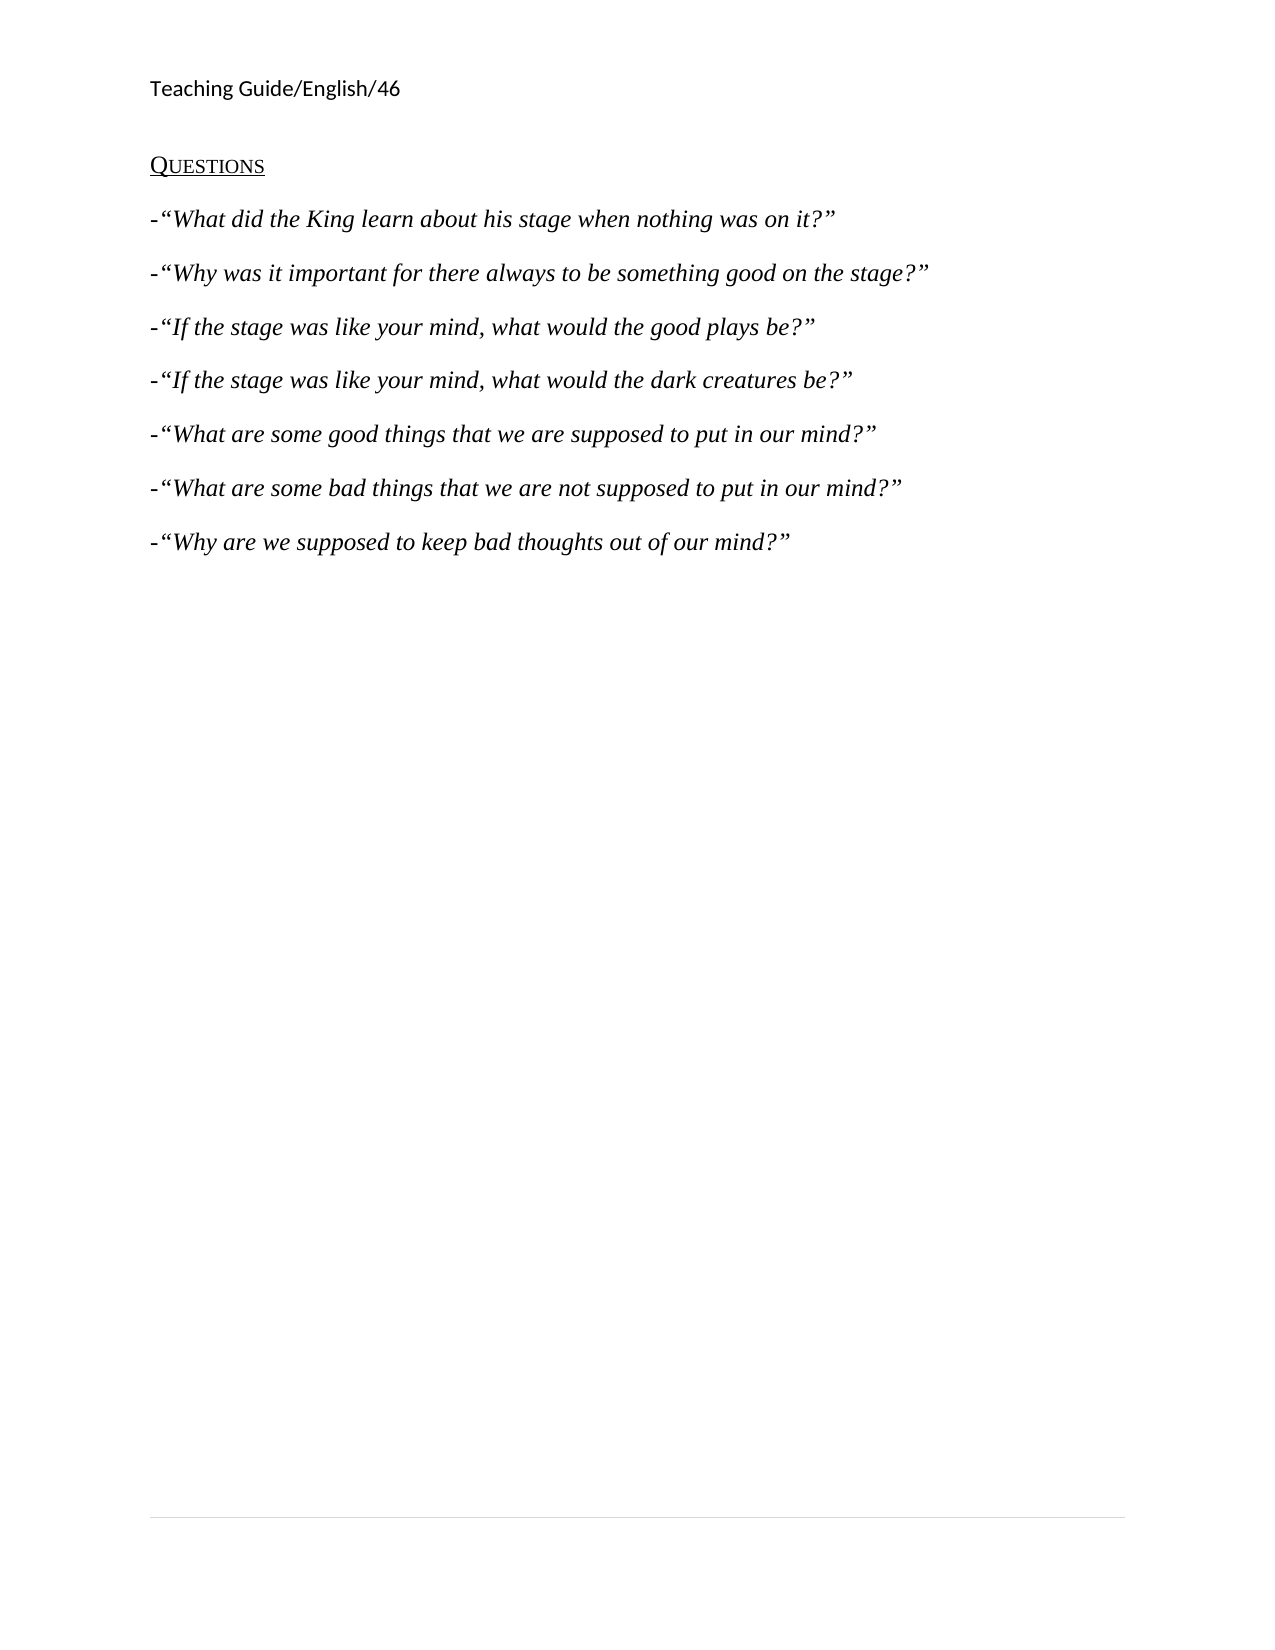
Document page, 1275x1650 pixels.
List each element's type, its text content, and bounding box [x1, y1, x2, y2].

text Questions [150, 150, 1125, 179]
text -“What are some bad things that we are not supposed to put in our mind?” [150, 473, 1125, 502]
text -“Why was it important for there always to be something good on the stage?” [150, 258, 1125, 286]
text -“What are some good things that we are supposed to put in our mind?” [150, 419, 1125, 448]
text -“If the stage was like your mind, what would the good plays be?” [150, 312, 1125, 340]
text -“What did the King learn about his stage when nothing was on it?” [150, 204, 1125, 233]
text -“If the stage was like your mind, what would the dark creatures be?” [150, 365, 1125, 394]
text -“Why are we supposed to keep bad thoughts out of our mind?” [150, 527, 1125, 556]
